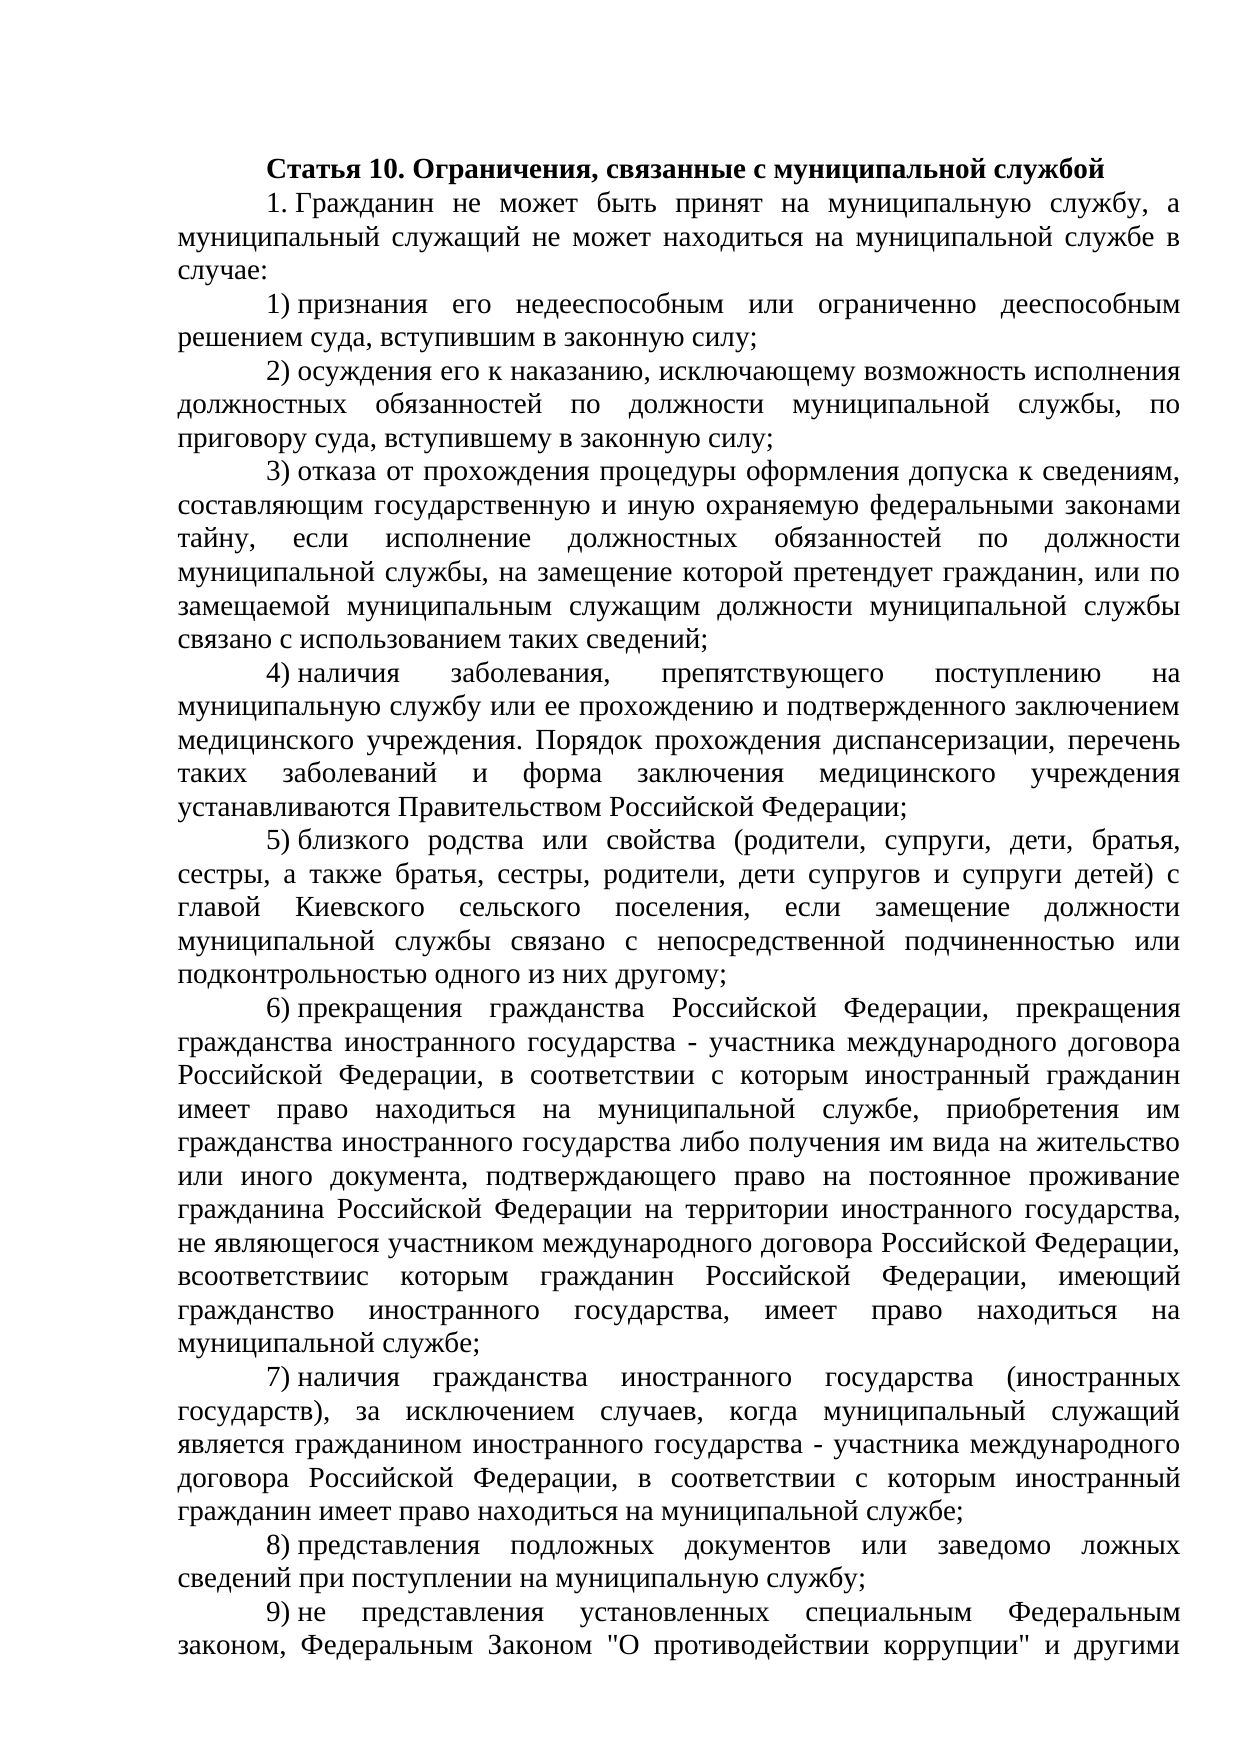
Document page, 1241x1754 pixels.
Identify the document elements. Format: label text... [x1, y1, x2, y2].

text 7) наличия гражданства иностранного государства (иностранных государств), за исключением случаев, когда муниципальный служащий является гражданином иностранного государства - участника международного договора Российской Федерации, в соответствии с которым иностранный гражданин имеет право находиться на муниципальной службе; [177, 1359, 1181, 1527]
text 3) отказа от прохождения процедуры оформления допуска к сведениям, составляющим государственную и иную охраняемую федеральными законами тайну, если исполнение должностных обязанностей по должности муниципальной службы, на замещение которой претендует гражданин, или по замещаемой муниципальным служащим должности муниципальной службы связано с использованием таких сведений; [177, 453, 1181, 655]
text 8) представления подложных документов или заведомо ложных сведений при поступлении на муниципальную службу; [177, 1527, 1181, 1594]
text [177, 1594, 1181, 1661]
text 6) прекращения гражданства Российской Федерации, прекращения гражданства иностранного государства - участника международного договора Российской Федерации, в соответствии с которым иностранный гражданин имеет право находиться на муниципальной службе, приобретения им гражданства иностранного государства либо получения им вида на жительство или иного документа, подтверждающего право на постоянное проживание гражданина Российской Федерации на территории иностранного государства, не являющегося участником международного договора Российской Федерации, всоответствиис которым гражданин Российской Федерации, имеющий гражданство иностранного государства, имеет право находиться на муниципальной службе; [177, 990, 1181, 1359]
text 1) признания его недееспособным или ограниченно дееспособным решением суда, вступившим в законную силу; [177, 286, 1181, 353]
text 4) наличия заболевания, препятствующего поступлению на муниципальную службу или ее прохождению и подтвержденного заключением медицинского учреждения. Порядок прохождения диспансеризации, перечень таких заболеваний и форма заключения медицинского учреждения устанавливаются Правительством Российской Федерации; [177, 655, 1181, 822]
text 2) осуждения его к наказанию, исключающему возможность исполнения должностных обязанностей по должности муниципальной службы, по приговору суда, вступившему в законную силу; [177, 353, 1181, 453]
text Статья 10. Ограничения, связанные с муниципальной службой [177, 152, 1181, 185]
text 1. Гражданин не может быть принят на муниципальную службу, а муниципальный служащий не может находиться на муниципальной службе в случае: [177, 185, 1181, 286]
text 5) близкого родства или свойства (родители, супруги, дети, братья, сестры, а также братья, сестры, родители, дети супругов и супруги детей) с главой Киевского сельского поселения, если замещение должности муниципальной службы связано с непосредственной подчиненностью или подконтрольностью одного из них другому; [177, 822, 1181, 990]
